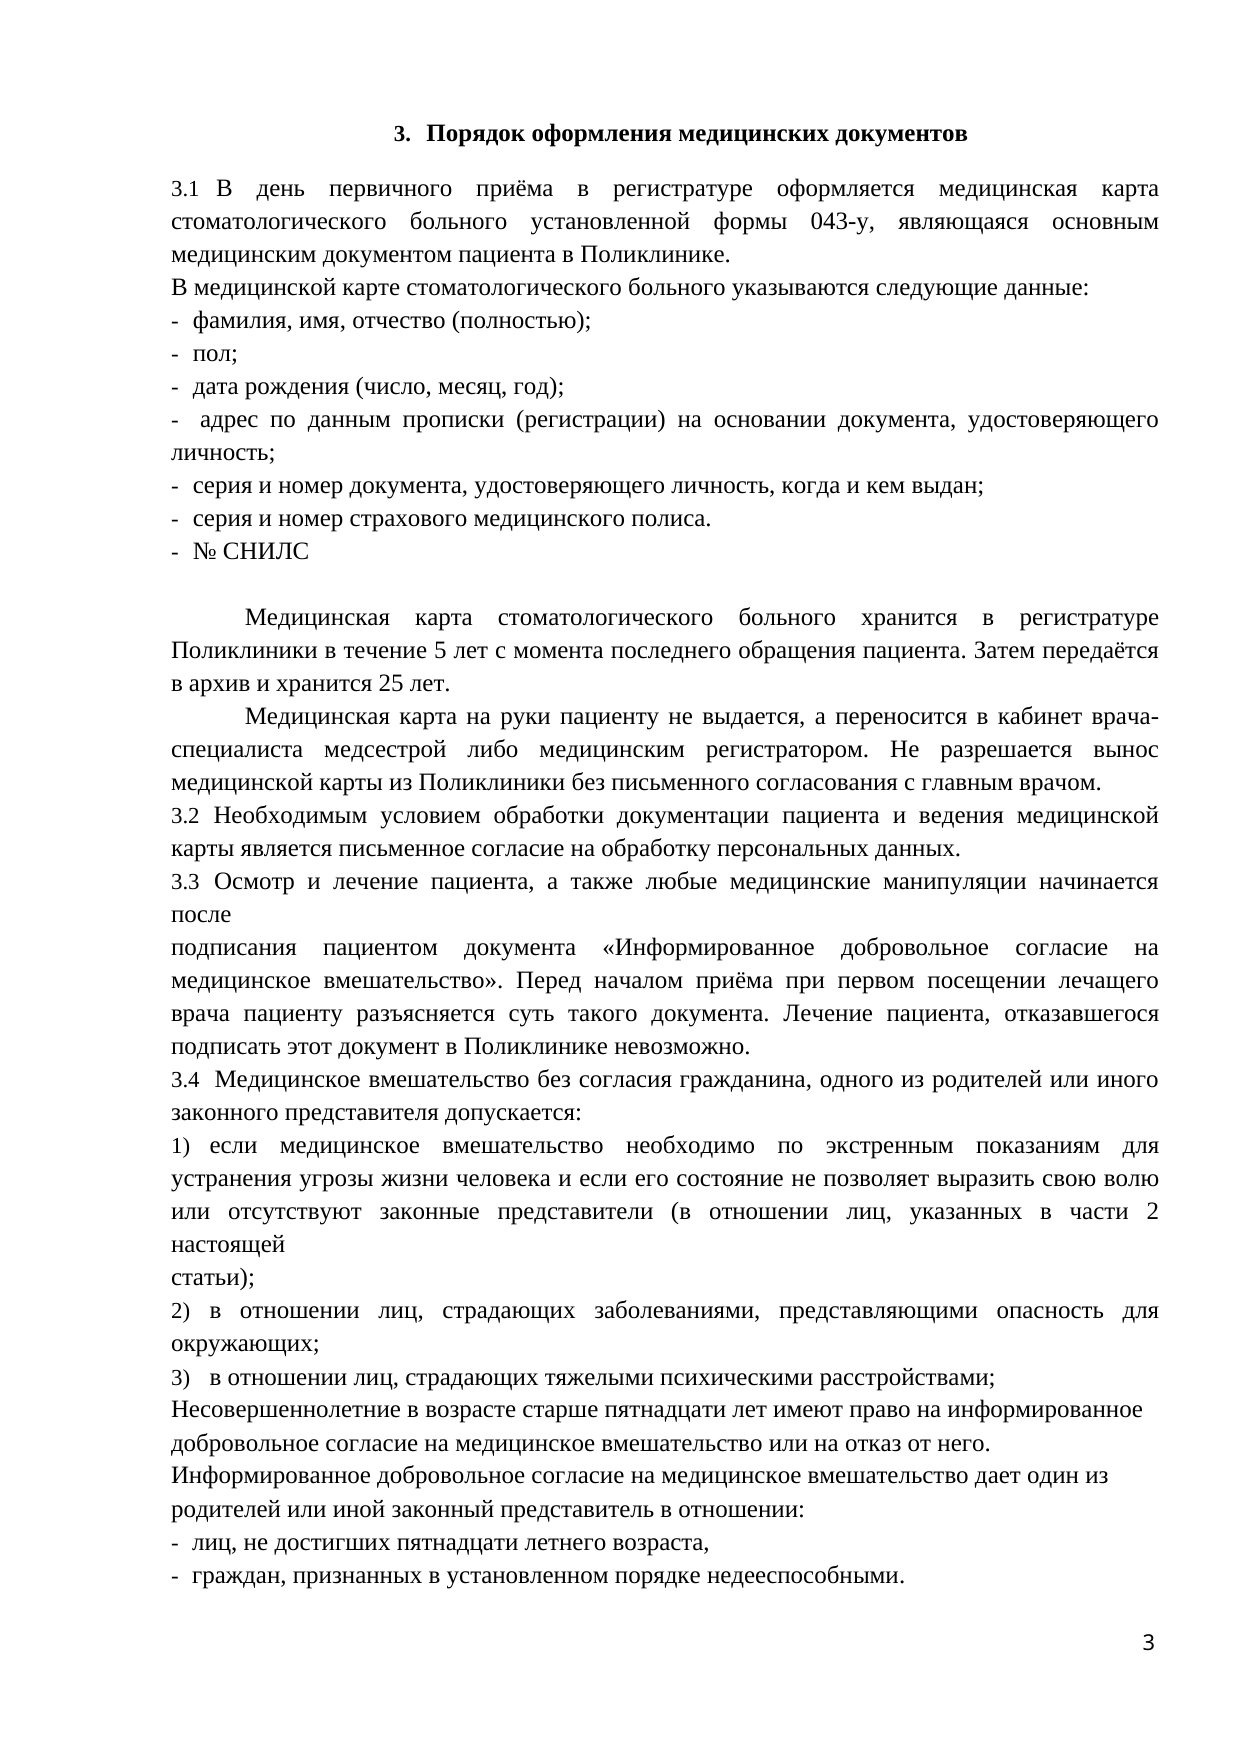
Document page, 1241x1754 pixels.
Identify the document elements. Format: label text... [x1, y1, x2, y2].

list серия и номер документа, удостоверяющего личность, когда и кем выдан; [171, 470, 1160, 499]
list если медицинское вмешательство необходимо по экстренным показаниям для устранения угрозы жизни человека и если его состояние не позволяет выразить свою волю или отсутствуют законные представители (в отношении лиц, указанных в части 2 настоящей статьи); [171, 1130, 1160, 1291]
list Медицинское вмешательство без согласия гражданина, одного из родителей или иного законного представителя допускается: [171, 1064, 1160, 1126]
list № СНИЛС [171, 536, 1160, 565]
list серия и номер страхового медицинского полиса. [171, 503, 1160, 532]
list Порядок оформления медицинских документов [394, 118, 1160, 147]
list лиц, не достигших пятнадцати летнего возраста, [171, 1527, 1160, 1555]
list адрес по данным прописки (регистрации) на основании документа, удостоверяющего личность; [171, 404, 1160, 466]
list в отношении лиц, страдающих тяжелыми психическими расстройствами; Несовершеннолетние в возрасте старше пятнадцати лет имеют право на информированное добровольное согласие на медицинское вмешательство или на отказ от него. Информированное добровольное согласие на медицинское вмешательство дает один из родителей или иной законный представитель в отношении: [171, 1362, 1160, 1522]
text Медицинская карта стоматологического больного хранится в регистратуре Поликлиники в течение 5 лет с момента последнего обращения пациента. Затем передаётся в архив и хранится 25 лет. [171, 602, 1160, 697]
list в отношении лиц, страдающих заболеваниями, представляющими опасность для окружающих; [171, 1296, 1160, 1357]
list Осмотр и лечение пациента, а также любые медицинские манипуляции начинается после подписания пациентом документа «Информированное добровольное согласие на медицинское вмешательство». Перед началом приёма при первом посещении лечащего врача пациенту разъясняется суть такого документа. Лечение пациента, отказавшегося подписать этот документ в Поликлинике невозможно. [171, 866, 1160, 1060]
list Необходимым условием обработки документации пациента и ведения медицинской карты является письменное согласие на обработку персональных данных. [171, 800, 1160, 862]
list граждан, признанных в установленном порядке недееспособными. [171, 1560, 1160, 1588]
list дата рождения (число, месяц, год); [171, 371, 1160, 400]
text В медицинской карте стоматологического больного указываются следующие данные: [171, 272, 1160, 301]
list пол; [171, 338, 1160, 367]
list фамилия, имя, отчество (полностью); [171, 305, 1160, 334]
list В день первичного приёма в регистратуре оформляется медицинская карта стоматологического больного установленной формы 043-у, являющаяся основным медицинским документом пациента в Поликлинике. [171, 173, 1160, 268]
text Медицинская карта на руки пациенту не выдается, а переносится в кабинет врача-специалиста медсестрой либо медицинским регистратором. Не разрешается вынос медицинской карты из Поликлиники без письменного согласования с главным врачом. [171, 701, 1160, 796]
